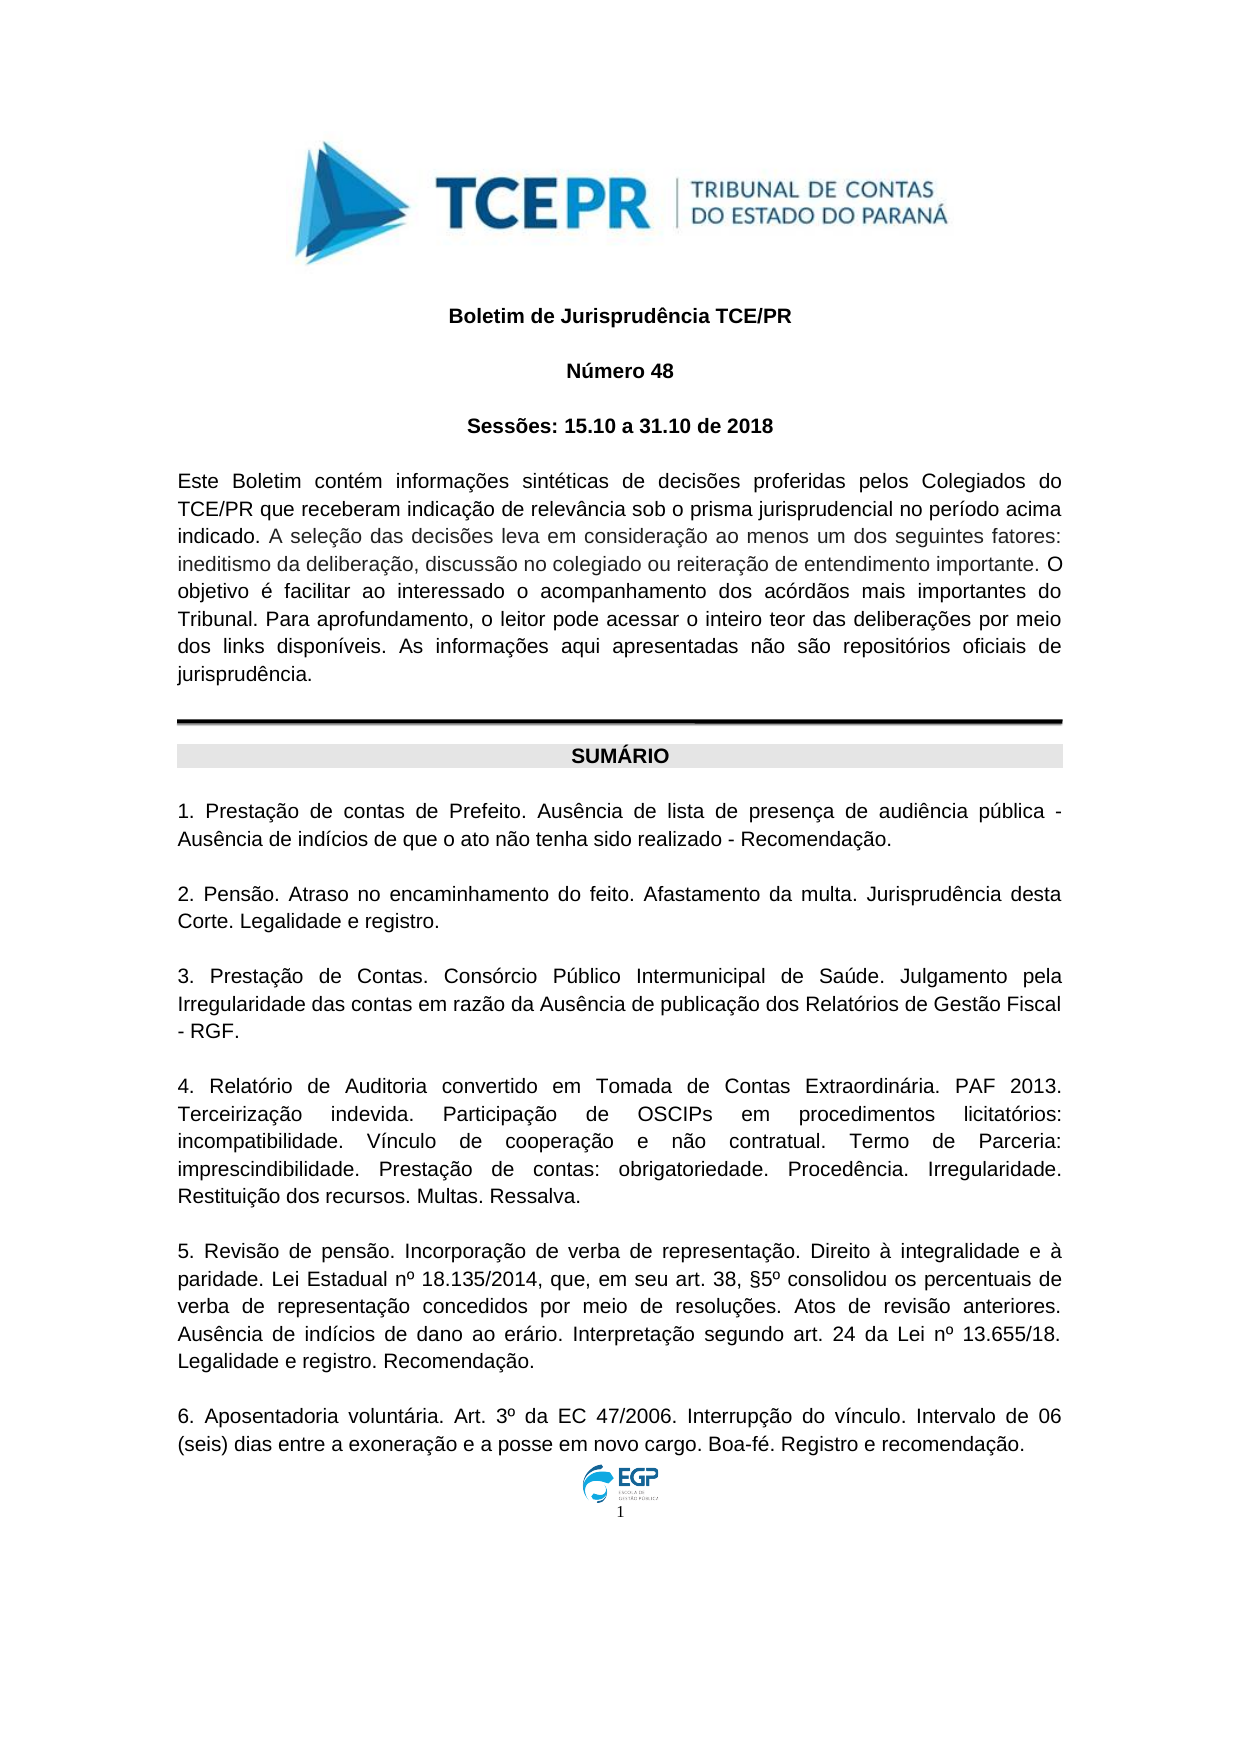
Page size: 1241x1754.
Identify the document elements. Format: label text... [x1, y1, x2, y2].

text 3. Prestação de Contas. Consórcio Público Intermunicipal de Saúde. Julgamento pela Irregularidade das contas em razão da Ausência de publicação dos Relatórios de Gestão Fiscal - RGF. [177, 964, 1063, 1043]
text SUMÁRIO [177, 744, 1063, 768]
text Este Boletim contém informações sintéticas de decisões proferidas pelos Colegiados do TCE/PR que receberam indicação de relevância sob o prisma jurisprudencial no período acima indicado. A seleção das decisões leva em consideração ao menos um dos seguintes fatores: ineditismo da deliberação, discussão no colegiado ou reiteração de entendimento importante. O objetivo é facilitar ao interessado o acompanhamento dos acórdãos mais importantes do Tribunal. Para aprofundamento, o leitor pode acessar o inteiro teor das deliberações por meio dos links disponíveis. As informações aqui apresentadas não são repositórios oficiais de jurisprudência. [177, 469, 1063, 686]
text Sessões: 15.10 a 31.10 de 2018 [177, 414, 1063, 438]
text 4. Relatório de Auditoria convertido em Tomada de Contas Extraordinária. PAF 2013. Terceirização indevida. Participação de OSCIPs em procedimentos licitatórios: incompatibilidade. Vínculo de cooperação e não contratual. Termo de Parceria: imprescindibilidade. Prestação de contas: obrigatoriedade. Procedência. Irregularidade. Restituição dos recursos. Multas. Ressalva. [177, 1074, 1063, 1208]
text 6. Aposentadoria voluntária. Art. 3º da EC 47/2006. Interrupção do vínculo. Intervalo de 06 (seis) dias entre a exoneração e a posse em novo cargo. Boa-fé. Registro e recomendação. [177, 1404, 1063, 1456]
text 2. Pensão. Atraso no encaminhamento do feito. Afastamento da multa. Jurisprudência desta Corte. Legalidade e registro. [177, 882, 1063, 933]
text Número 48 [177, 359, 1063, 383]
text 5. Revisão de pensão. Incorporação de verba de representação. Direito à integralidade e à paridade. Lei Estadual nº 18.135/2014, que, em seu art. 38, §5º consolidou os percentuais de verba de representação concedidos por meio de resoluções. Atos de revisão anteriores. Ausência de indícios de dano ao erário. Interpretação segundo art. 24 da Lei nº 13.655/18. Legalidade e registro. Recomendação. [177, 1239, 1063, 1373]
picture [582, 1464, 659, 1503]
picture [286, 131, 955, 275]
text Boletim de Jurisprudência TCE/PR [177, 304, 1063, 328]
text 1. Prestação de contas de Prefeito. Ausência de lista de presença de audiência pública - Ausência de indícios de que o ato não tenha sido realizado - Recomendação. [177, 799, 1063, 851]
